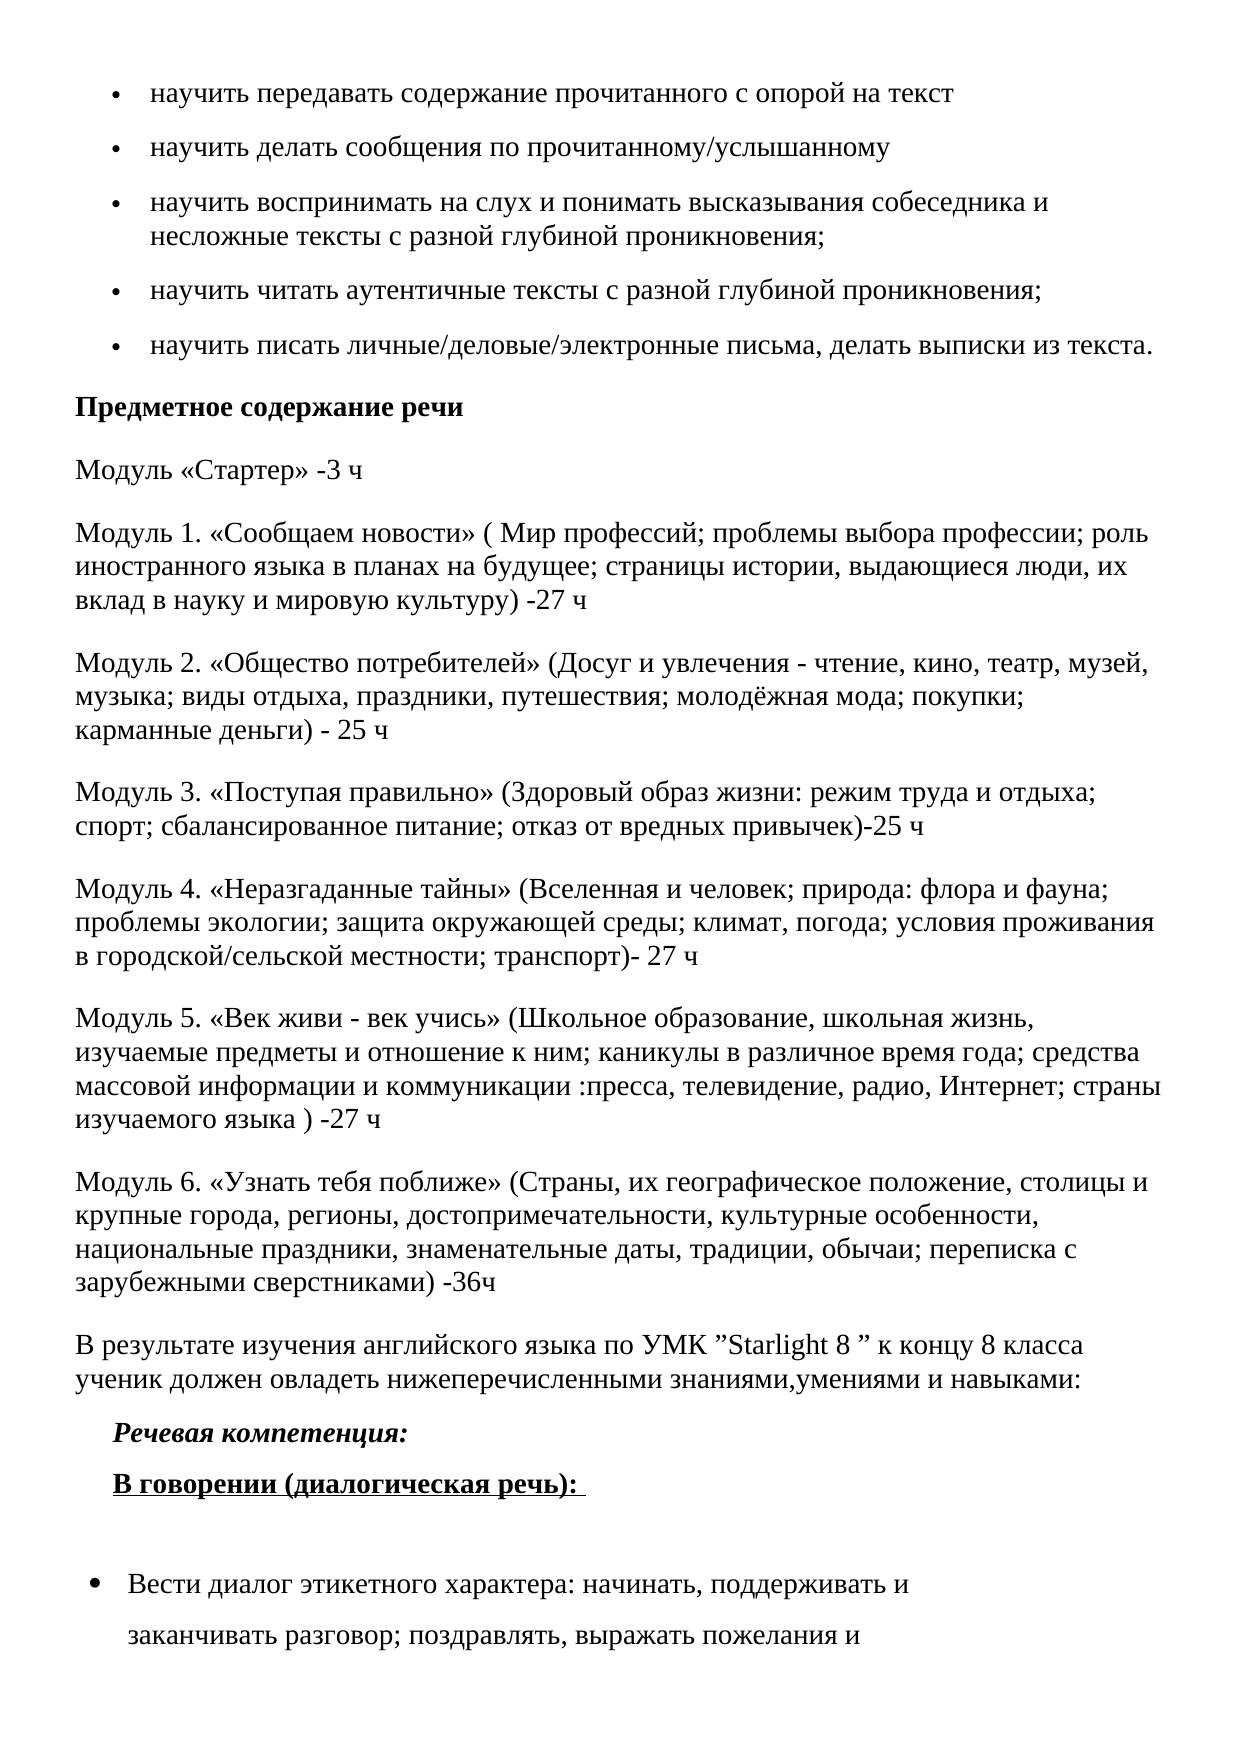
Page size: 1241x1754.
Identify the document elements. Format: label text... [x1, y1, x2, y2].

list научить воспринимать на слух и понимать высказывания собеседника и несложные тексты с разной глубиной проникновения; [112, 184, 1165, 251]
text Модуль «Стартер» -3 ч [75, 452, 1165, 486]
list научить читать аутентичные тексты с разной глубиной проникновения; [112, 272, 1165, 306]
list Вести диалог этикетного характера: начинать, поддерживать и [90, 1566, 1165, 1600]
list научить делать сообщения по прочитанному/услышанному [112, 129, 1165, 163]
text Модуль 1. «Сообщаем новости» ( Мир профессий; проблемы выбора профессии; роль иностранного языка в планах на будущее; страницы истории, выдающиеся люди, их вклад в науку и мировую культуру) -27 ч [75, 515, 1165, 616]
text В результате изучения английского языка по УМК ”Starlight 8 ” к концу 8 класса ученик должен овладеть нижеперечисленными знаниями,умениями и навыками: [75, 1327, 1165, 1394]
text Предметное содержание речи [75, 389, 1165, 423]
list научить передавать содержание прочитанного с опорой на текст [112, 75, 1165, 108]
text В говорении (диалогическая речь): [75, 1466, 1165, 1499]
text заканчивать разговор; поздравлять, выражать пожелания и [127, 1617, 1165, 1650]
text Модуль 3. «Поступая правильно» (Здоровый образ жизни: режим труда и отдыха; спорт; сбалансированное питание; отказ от вредных привычек)-25 ч [75, 774, 1165, 842]
text Речевая компетенция: [75, 1415, 1165, 1449]
text Модуль 4. «Неразгаданные тайны» (Вселенная и человек; природа: флора и фауна; проблемы экологии; защита окружающей среды; климат, погода; условия проживания в городской/сельской местности; транспорт)- 27 ч [75, 871, 1165, 971]
text Модуль 5. «Век живи - век учись» (Школьное образование, школьная жизнь, изучаемые предметы и отношение к ним; каникулы в различное время года; средства массовой информации и коммуникации :пресса, телевидение, радио, Интернет; страны изучаемого языка ) -27 ч [75, 1001, 1165, 1135]
text Модуль 6. «Узнать тебя поближе» (Страны, их географическое положение, столицы и крупные города, регионы, достопримечательности, культурные особенности, национальные праздники, знаменательные даты, традиции, обычаи; переписка с зарубежными сверстниками) -36ч [75, 1164, 1165, 1298]
list научить писать личные/деловые/электронные письма, делать выписки из текста. [112, 327, 1165, 360]
text Модуль 2. «Общество потребителей» (Досуг и увлечения - чтение, кино, театр, музей, музыка; виды отдыха, праздники, путешествия; молодёжная мода; покупки; карманные деньги) - 25 ч [75, 645, 1165, 745]
